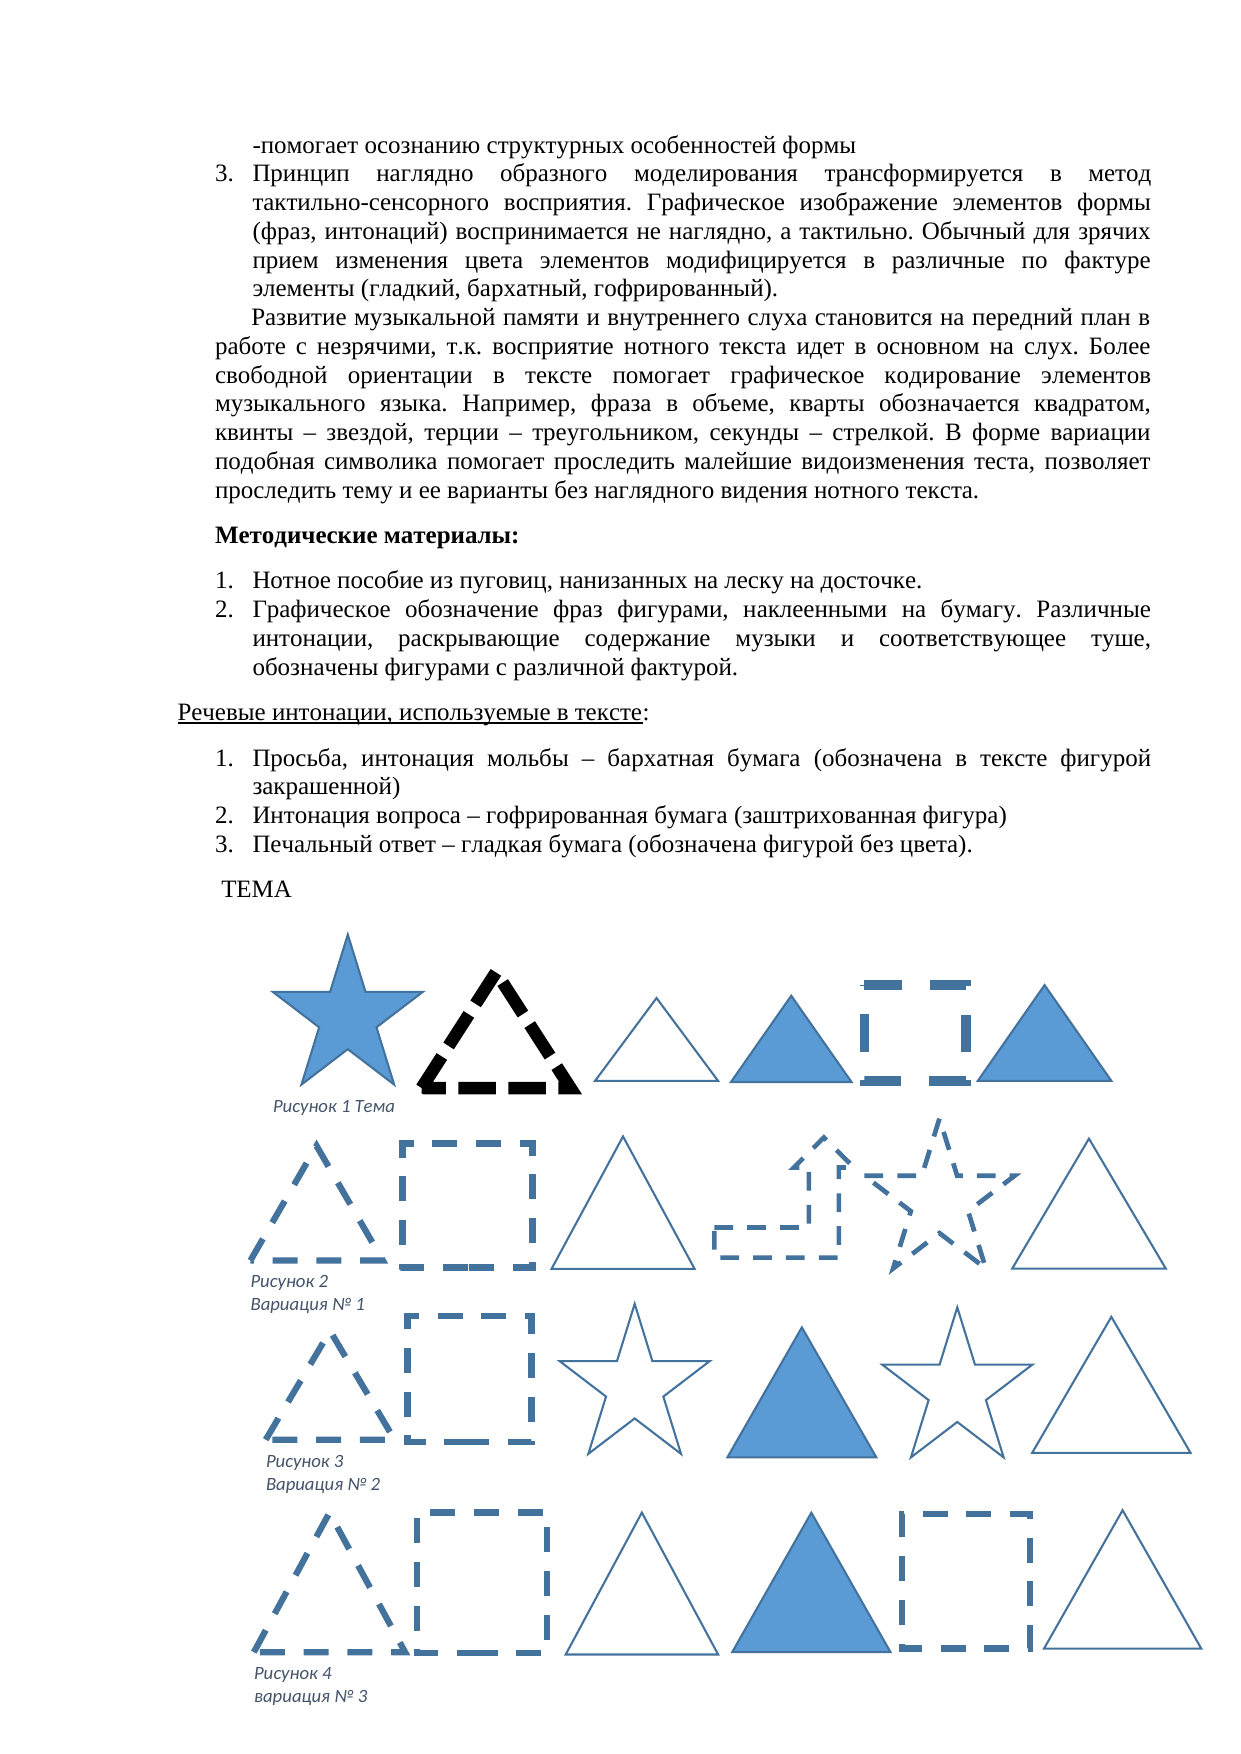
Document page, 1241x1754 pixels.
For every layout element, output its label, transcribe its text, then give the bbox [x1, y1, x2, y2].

list Печальный ответ – гладкая бумага (обозначена фигурой без цвета). [215, 829, 1152, 858]
list -помогает осознанию структурных особенностей формы [252, 130, 1152, 158]
text Речевые интонации, используемые в тексте: [177, 697, 1152, 726]
list Принцип наглядно образного моделирования трансформируется в метод тактильно-сенсорного восприятия. Графическое изображение элементов формы (фраз, интонаций) воспринимается не наглядно, а тактильно. Обычный для зрячих прием изменения цвета элементов модифицируется в различные по фактуре элементы (гладкий, бархатный, гофрированный). [215, 158, 1152, 302]
list Нотное пособие из пуговиц, нанизанных на леску на досточке. [215, 566, 1152, 594]
text ТЕМА [215, 874, 1152, 903]
list Графическое обозначение фраз фигурами, наклеенными на бумагу. Различные интонации, раскрывающие содержание музыки и соответствующее туше, обозначены фигурами с различной фактурой. [215, 594, 1152, 681]
list Просьба, интонация мольбы – бархатная бумага (обозначена в тексте фигурой закрашенной) [215, 743, 1152, 800]
text Развитие музыкальной памяти и внутреннего слуха становится на передний план в работе с незрячими, т.к. восприятие нотного текста идет в основном на слух. Более свободной ориентации в тексте помогает графическое кодирование элементов музыкального языка. Например, фраза в объеме, кварты обозначается квадратом, квинты – звездой, терции – треугольником, секунды – стрелкой. В форме вариации подобная символика помогает проследить малейшие видоизменения теста, позволяет проследить тему и ее варианты без наглядного видения нотного текста. [215, 302, 1152, 503]
text Методические материалы: [215, 520, 1152, 549]
list Интонация вопроса – гофрированная бумага (заштрихованная фигура) [215, 800, 1152, 829]
